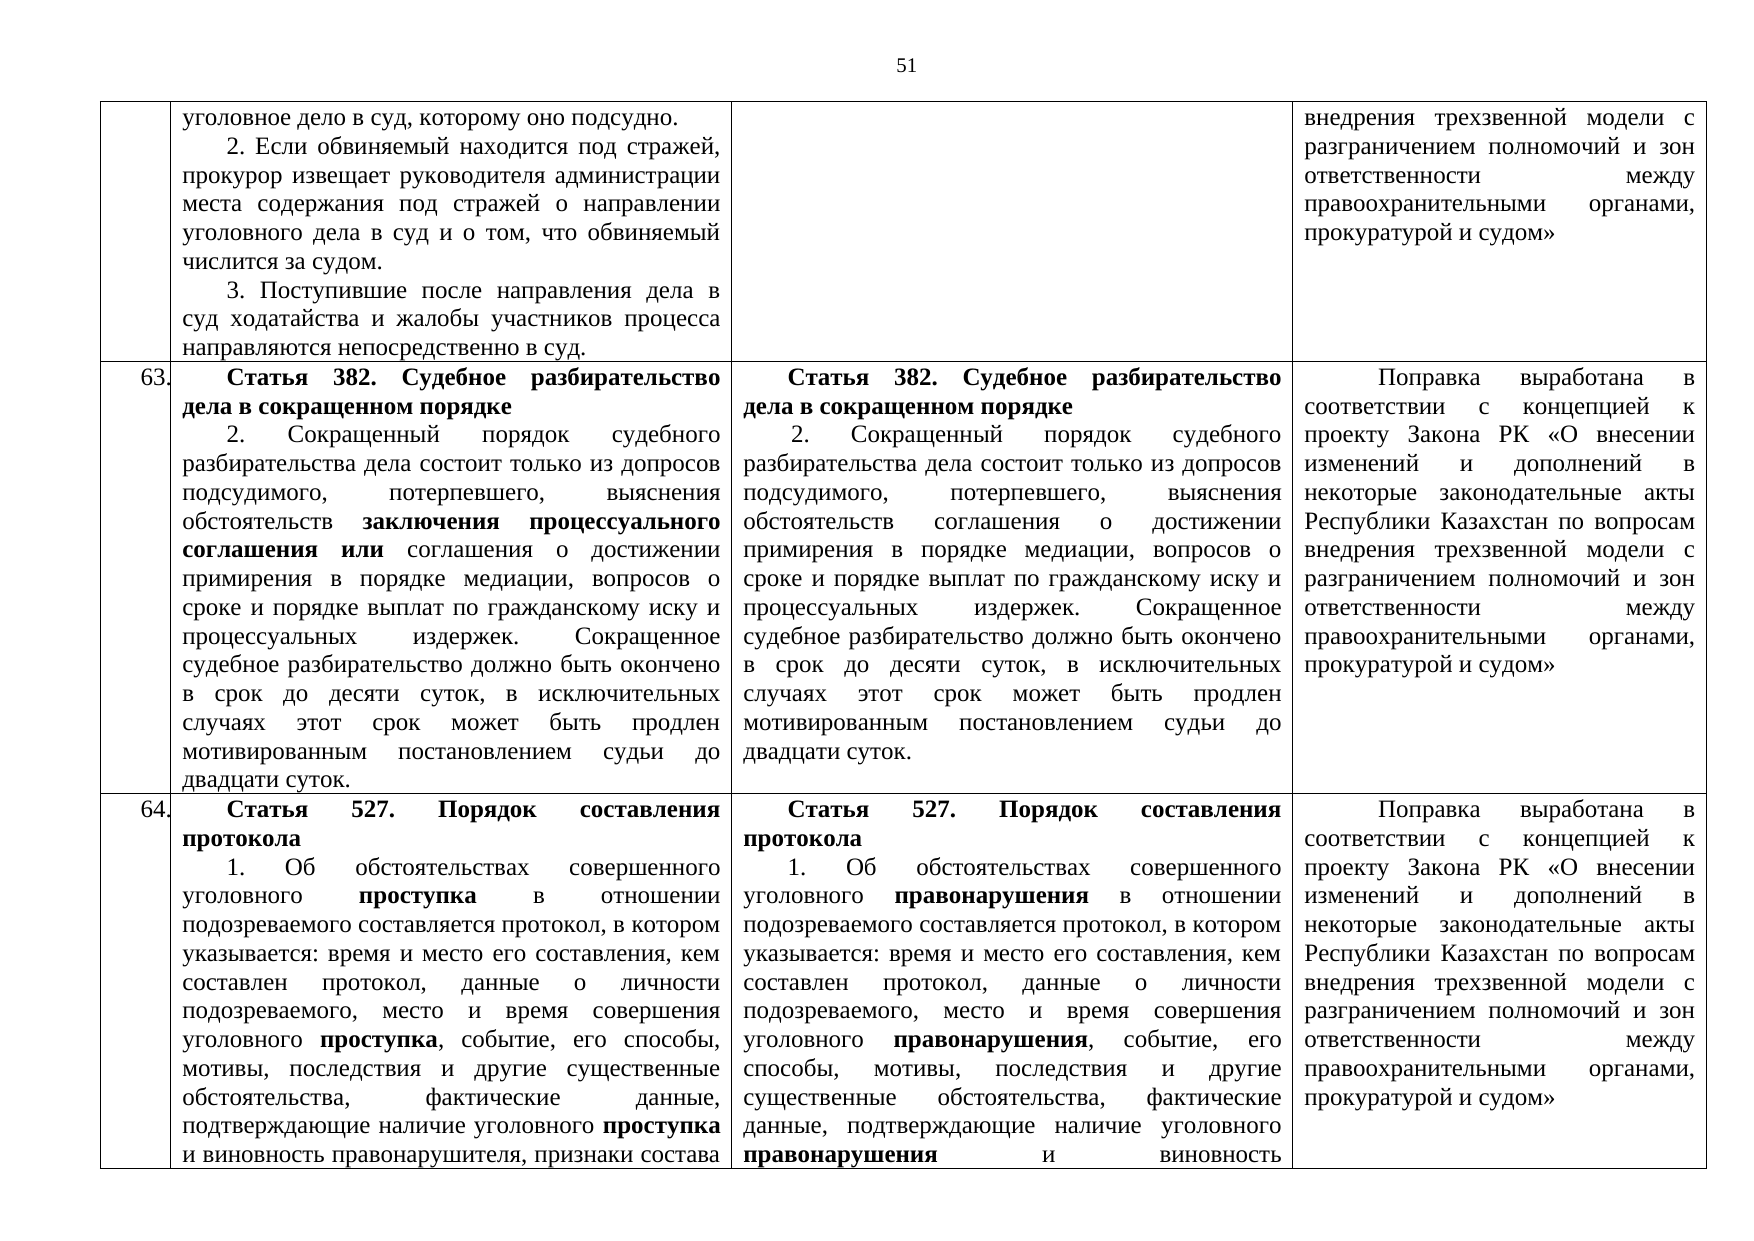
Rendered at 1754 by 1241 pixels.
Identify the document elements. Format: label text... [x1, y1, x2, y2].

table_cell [1293, 794, 1706, 1168]
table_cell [171, 102, 731, 361]
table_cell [171, 794, 731, 1168]
table_cell Статья 382. Судебное разбирательство дела в сокращенном порядке 2. Сокращенный порядок судебного разбирательства дела состоит только из допросов подсудимого, потерпевшего, выяснения обстоятельств заключения процессуального соглашения или соглашения о достижении примирения в порядке медиации, вопросов о сроке и порядке выплат по гражданскому иску и процессуальных издержек. Сокращенное судебное разбирательство должно быть окончено в срок до десяти суток, в исключительных случаях этот срок может быть продлен мотивированным постановлением судьи до двадцати суток. [171, 362, 731, 793]
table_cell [1293, 102, 1706, 361]
table_cell [101, 794, 170, 1168]
table_cell [101, 102, 170, 361]
table_cell [101, 362, 170, 793]
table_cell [732, 102, 1292, 361]
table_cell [732, 794, 1292, 1168]
table_cell Статья 382. Судебное разбирательство дела в сокращенном порядке 2. Сокращенный порядок судебного разбирательства дела состоит только из допросов подсудимого, потерпевшего, выяснения обстоятельств соглашения о достижении примирения в порядке медиации, вопросов о сроке и порядке выплат по гражданскому иску и процессуальных издержек. Сокращенное судебное разбирательство должно быть окончено в срок до десяти суток, в исключительных случаях этот срок может быть продлен мотивированным постановлением судьи до двадцати суток. [732, 362, 1292, 793]
